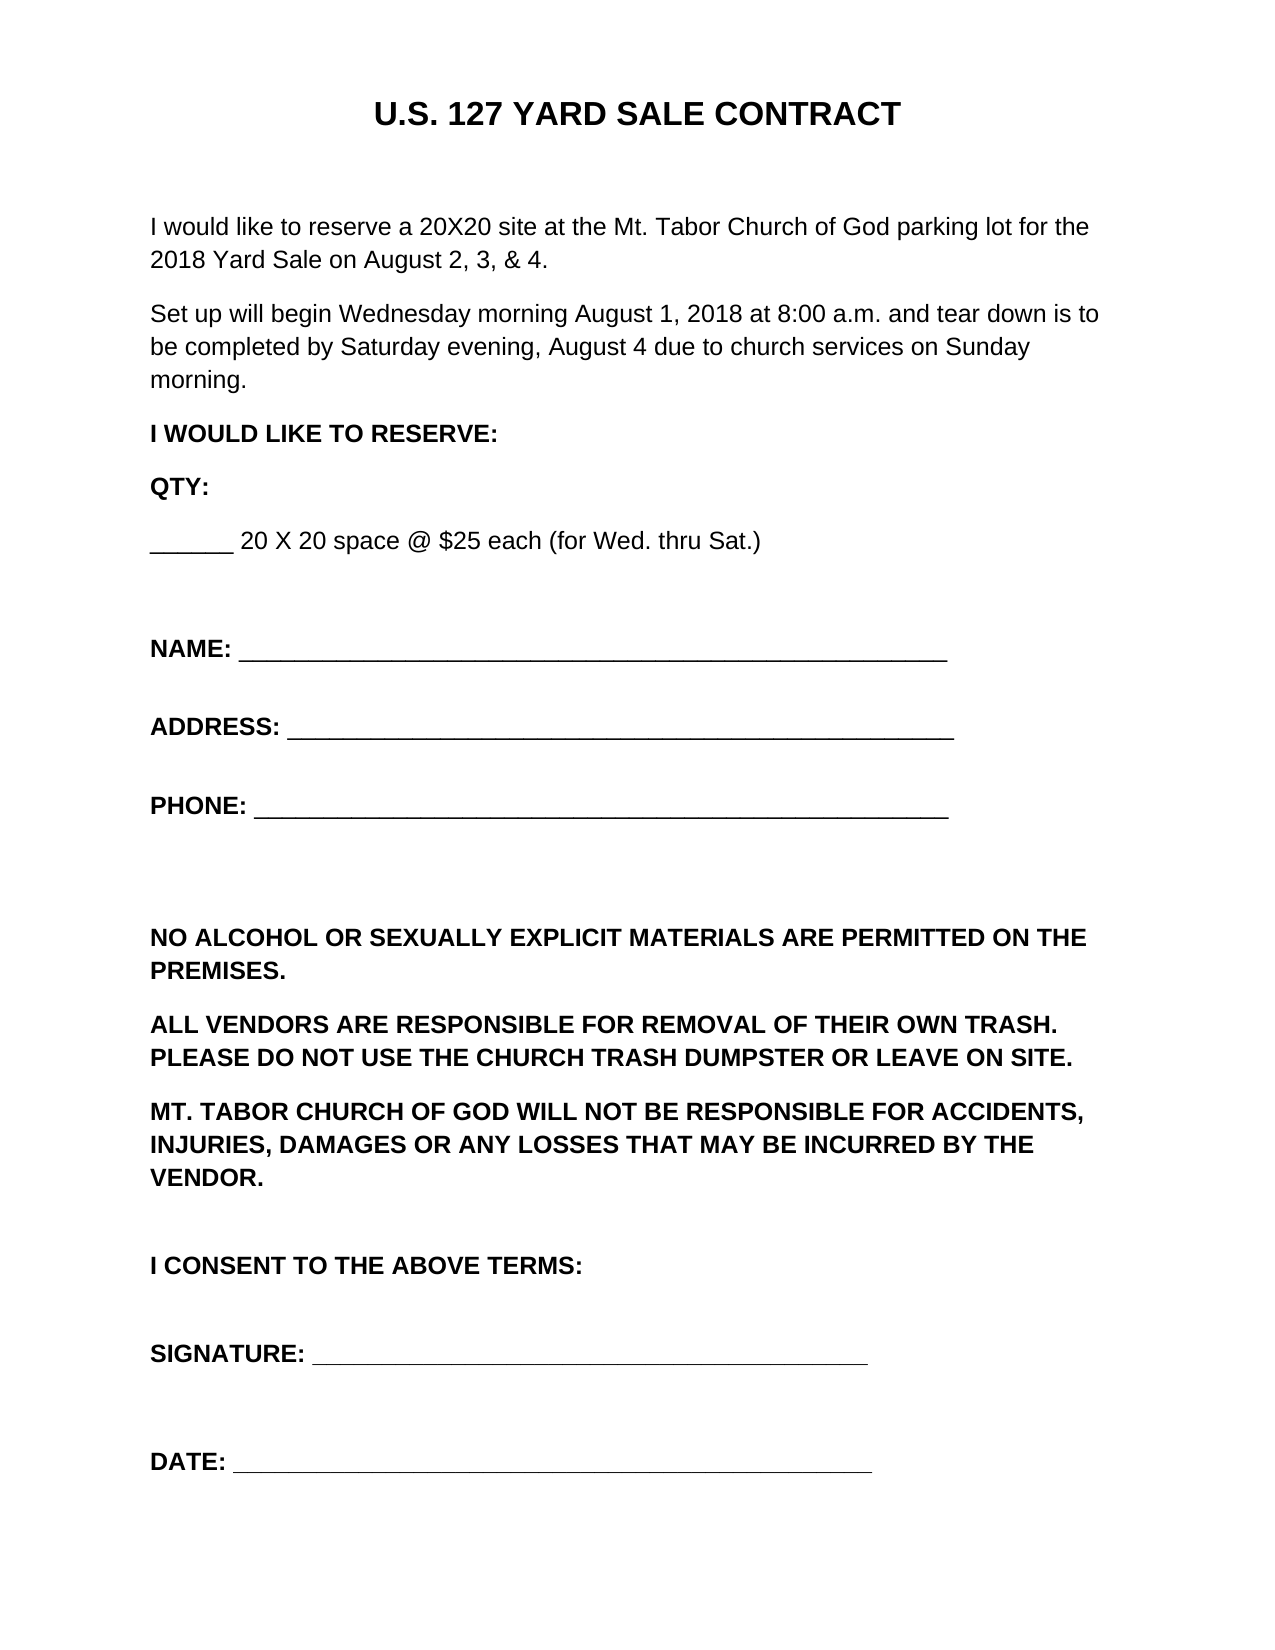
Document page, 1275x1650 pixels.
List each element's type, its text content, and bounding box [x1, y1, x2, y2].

text I WOULD LIKE TO RESERVE: [150, 418, 1125, 447]
text PHONE: __________________________________________________ [150, 791, 1125, 819]
text U.S. 127 YARD SALE CONTRACT [150, 94, 1125, 132]
text ADDRESS: ________________________________________________ [150, 712, 1125, 741]
text NAME: ___________________________________________________ [150, 634, 1125, 663]
text DATE: ______________________________________________ [150, 1447, 1125, 1476]
text NO ALCOHOL OR SEXUALLY EXPLICIT MATERIALS ARE PERMITTED ON THE PREMISES. [150, 923, 1125, 984]
text I CONSENT TO THE ABOVE TERMS: [150, 1251, 1125, 1280]
text SIGNATURE: ________________________________________ [150, 1339, 1125, 1368]
text MT. TABOR CHURCH OF GOD WILL NOT BE RESPONSIBLE FOR ACCIDENTS, INJURIES, DAMAGES OR ANY LOSSES THAT MAY BE INCURRED BY THE VENDOR. [150, 1097, 1125, 1191]
text I would like to reserve a 20X20 site at the Mt. Tabor Church of God parking lot for the 2018 Yard Sale on August 2, 3, & 4. [150, 212, 1125, 273]
text ______ 20 X 20 space @ $25 each (for Wed. thru Sat.) [150, 526, 1125, 555]
text QTY: [150, 472, 1125, 501]
text ALL VENDORS ARE RESPONSIBLE FOR REMOVAL OF THEIR OWN TRASH. PLEASE DO NOT USE THE CHURCH TRASH DUMPSTER OR LEAVE ON SITE. [150, 1010, 1125, 1071]
text Set up will begin Wednesday morning August 1, 2018 at 8:00 a.m. and tear down is to be completed by Saturday evening, August 4 due to church services on Sunday morning. [150, 299, 1125, 393]
